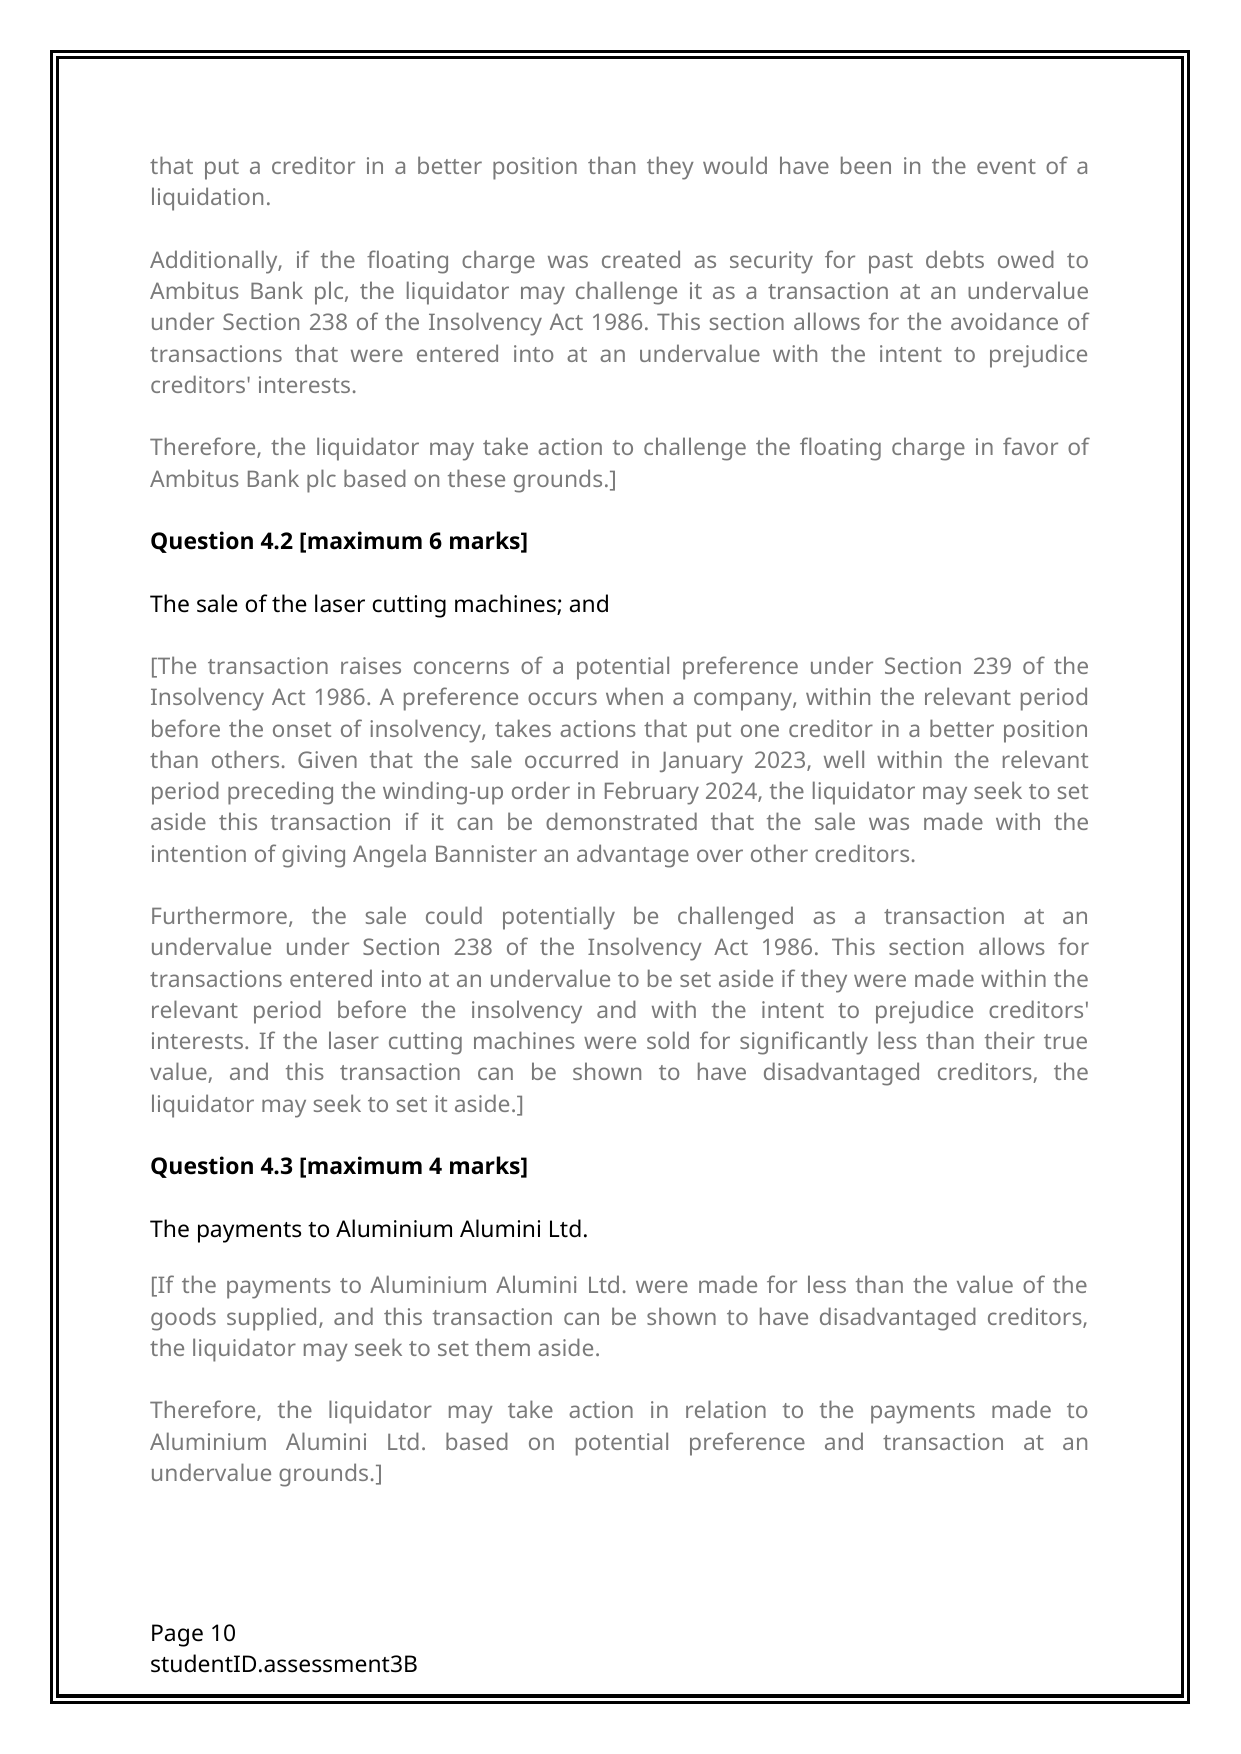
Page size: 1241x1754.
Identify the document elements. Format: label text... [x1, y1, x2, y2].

text The payments to Aluminium Alumini Ltd. [150, 1212, 1090, 1244]
text Question 4.2 [maximum 6 marks] [150, 525, 1090, 556]
text Furthermore, the sale could potentially be challenged as a transaction at an undervalue under Section 238 of the Insolvency Act 1986. This section allows for transactions entered into at an undervalue to be set aside if they were made within the relevant period before the insolvency and with the intent to prejudice creditors' interests. If the laser cutting machines were sold for significantly less than their true value, and this transaction can be shown to have disadvantaged creditors, the liquidator may seek to set it aside.] [150, 900, 1090, 1119]
text Question 4.3 [maximum 4 marks] [150, 1150, 1090, 1181]
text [150, 150, 1090, 212]
text Therefore, the liquidator may take action in relation to the payments made to Aluminium Alumini Ltd. based on potential preference and transaction at an undervalue grounds.] [150, 1394, 1090, 1488]
text Additionally, if the floating charge was created as security for past debts owed to Ambitus Bank plc, the liquidator may challenge it as a transaction at an undervalue under Section 238 of the Insolvency Act 1986. This section allows for the avoidance of transactions that were entered into at an undervalue with the intent to prejudice creditors' interests. [150, 244, 1090, 400]
text The sale of the laser cutting machines; and [150, 587, 1090, 619]
text [The transaction raises concerns of a potential preference under Section 239 of the Insolvency Act 1986. A preference occurs when a company, within the relevant period before the onset of insolvency, takes actions that put one creditor in a better position than others. Given that the sale occurred in January 2023, well within the relevant period preceding the winding-up order in February 2024, the liquidator may seek to set aside this transaction if it can be demonstrated that the sale was made with the intention of giving Angela Bannister an advantage over other creditors. [150, 650, 1090, 869]
text Therefore, the liquidator may take action to challenge the floating charge in favor of Ambitus Bank plc based on these grounds.] [150, 431, 1090, 494]
text [If the payments to Aluminium Alumini Ltd. were made for less than the value of the goods supplied, and this transaction can be shown to have disadvantaged creditors, the liquidator may seek to set them aside. [150, 1269, 1090, 1363]
